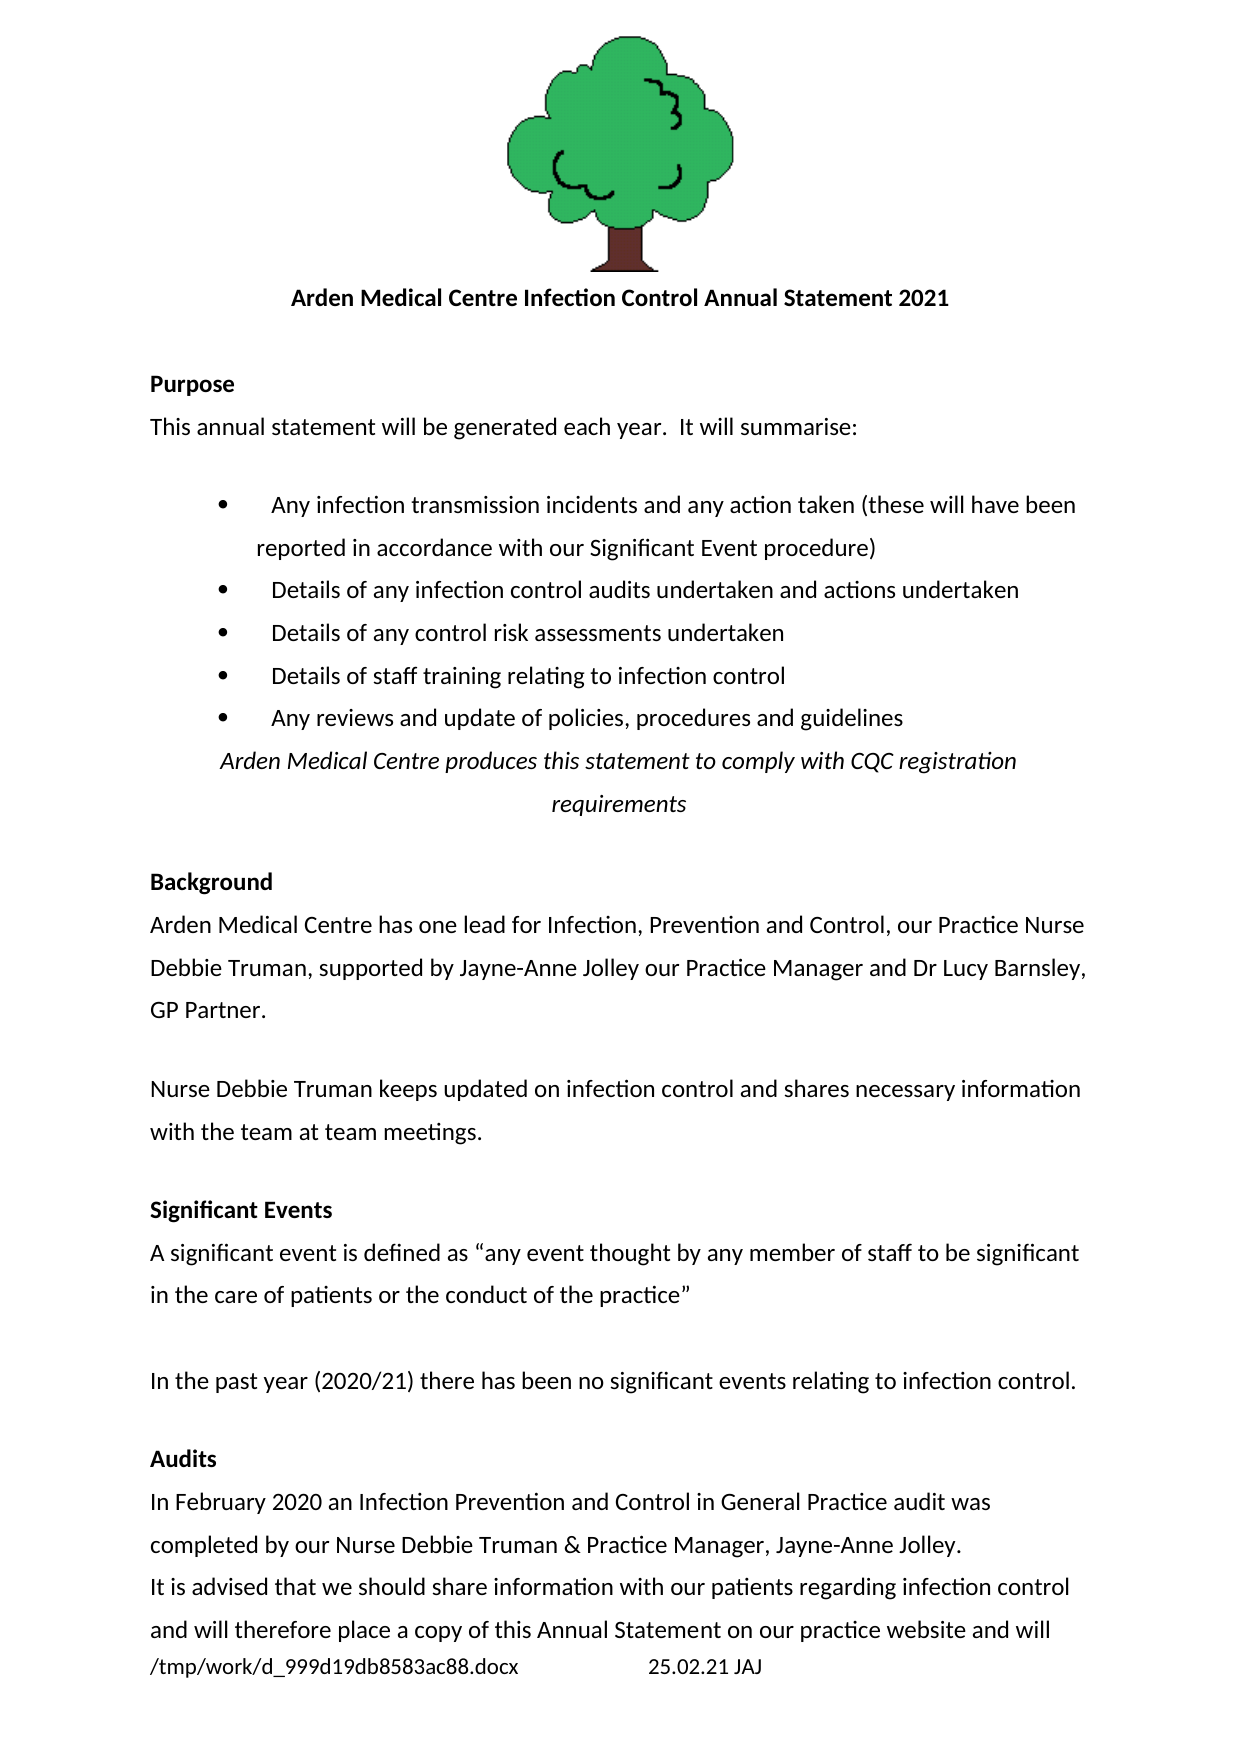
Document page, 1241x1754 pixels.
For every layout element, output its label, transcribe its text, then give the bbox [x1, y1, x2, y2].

text  Any reviews and update of policies, procedures and guidelines [219, 703, 1090, 733]
text  Details of any control risk assessments undertaken [219, 617, 1090, 648]
text In the past year (2020/21) there has been no significant events relating to infection control. [150, 1365, 1090, 1396]
text In February 2020 an Infection Prevention and Control in General Practice audit was completed by our Nurse Debbie Truman & Practice Manager, Jayne-Anne Jolley. [150, 1486, 1090, 1559]
text Purpose [150, 368, 1090, 398]
text Arden Medical Centre produces this statement to comply with CQC registration requirements [150, 745, 1090, 818]
text Significant Events [150, 1194, 1090, 1225]
text Arden Medical Centre has one lead for Infection, Prevention and Control, our Practice Nurse Debbie Truman, supported by Jayne-Anne Jolley our Practice Manager and Dr Lucy Barnsley, GP Partner. [150, 909, 1090, 1025]
text A significant event is defined as “any event thought by any member of staff to be significant in the care of patients or the conduct of the practice” [150, 1237, 1090, 1310]
text Nurse Debbie Truman keeps updated on infection control and shares necessary information with the team at team meetings. [150, 1073, 1090, 1146]
text  Any infection transmission incidents and any action taken (these will have been reported in accordance with our Significant Event procedure) [219, 489, 1090, 562]
text  Details of any infection control audits undertaken and actions undertaken [219, 574, 1090, 605]
text  Details of staff training relating to infection control [219, 660, 1090, 690]
text Arden Medical Centre Infection Control Annual Statement 2021 [150, 282, 1090, 313]
picture [506, 35, 734, 272]
text Background [150, 866, 1090, 897]
text This annual statement will be generated each year. It will summarise: [150, 411, 1090, 441]
text Audits [150, 1443, 1090, 1474]
